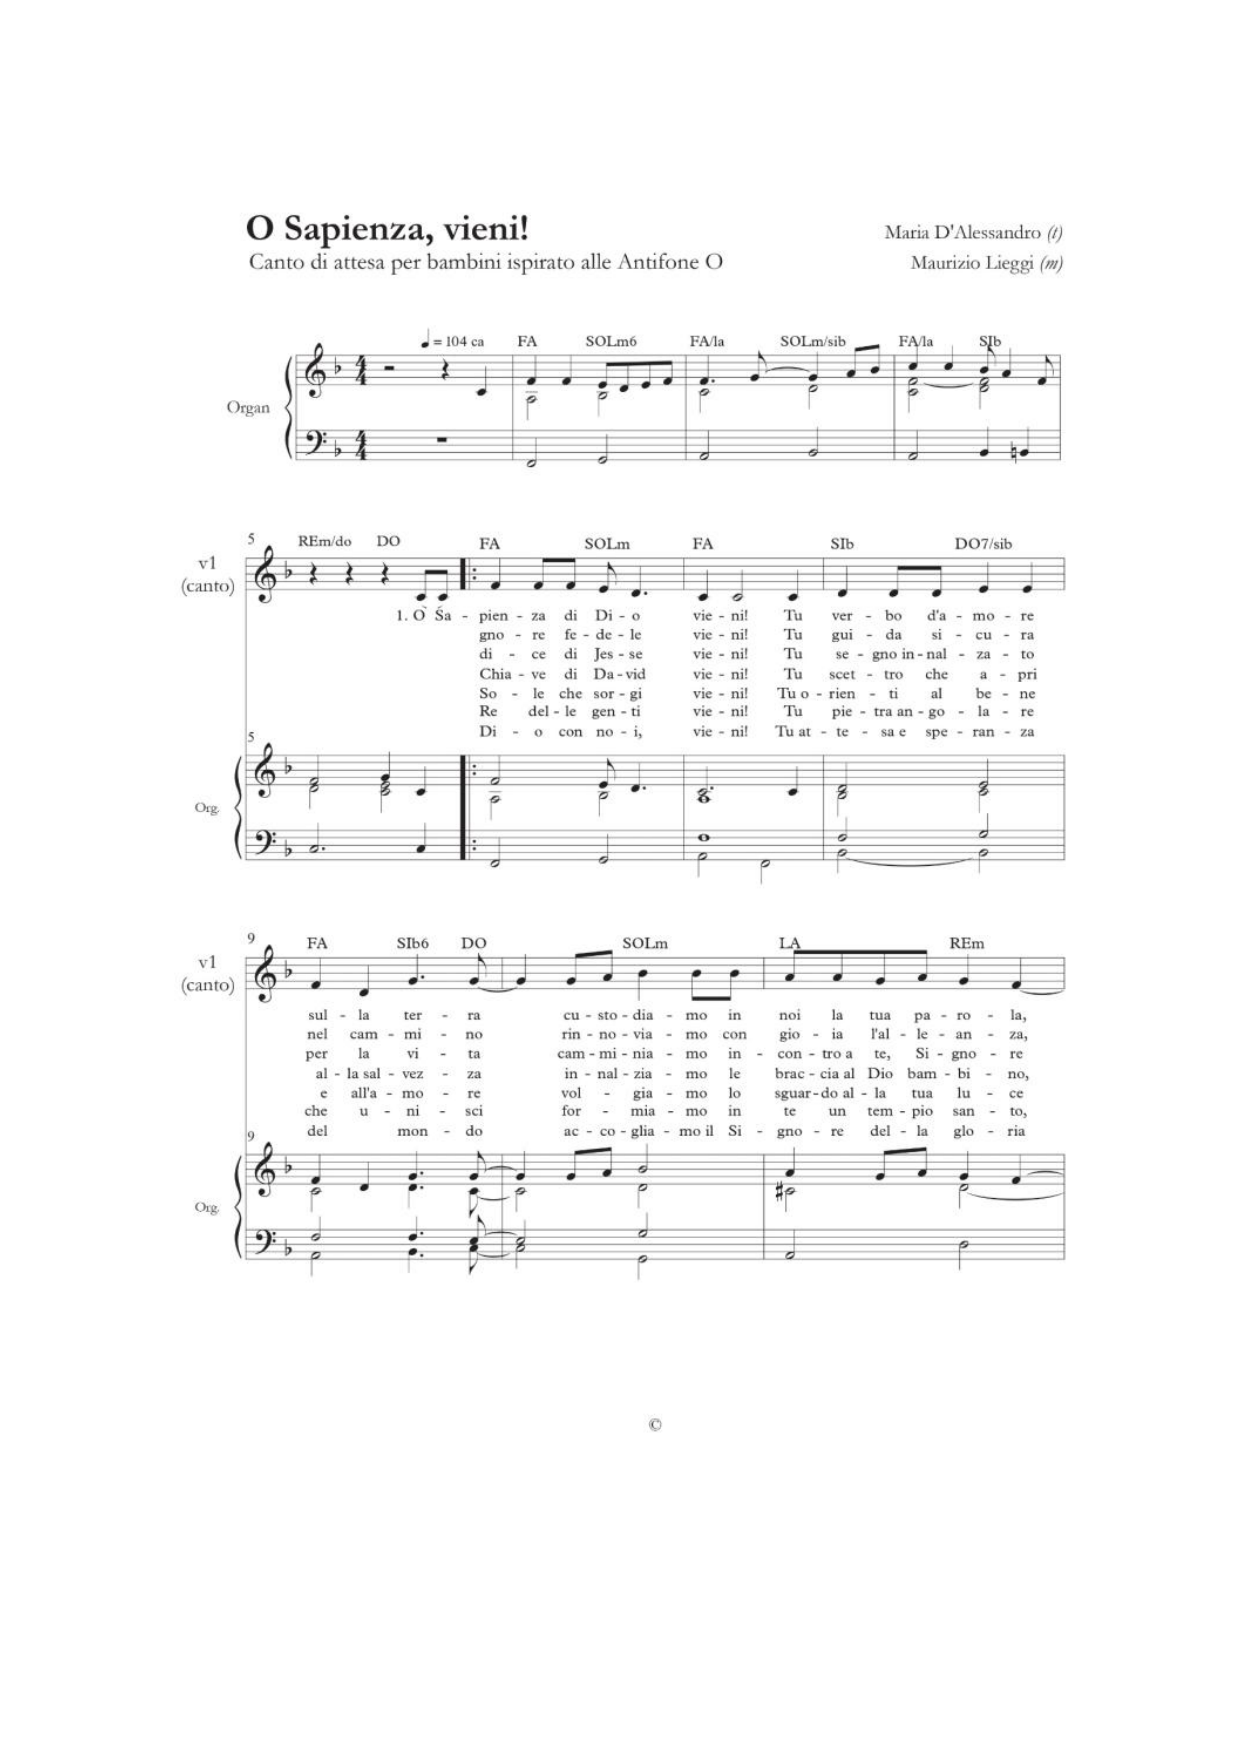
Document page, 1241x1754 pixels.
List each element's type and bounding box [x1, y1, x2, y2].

picture [118, 147, 1122, 1564]
